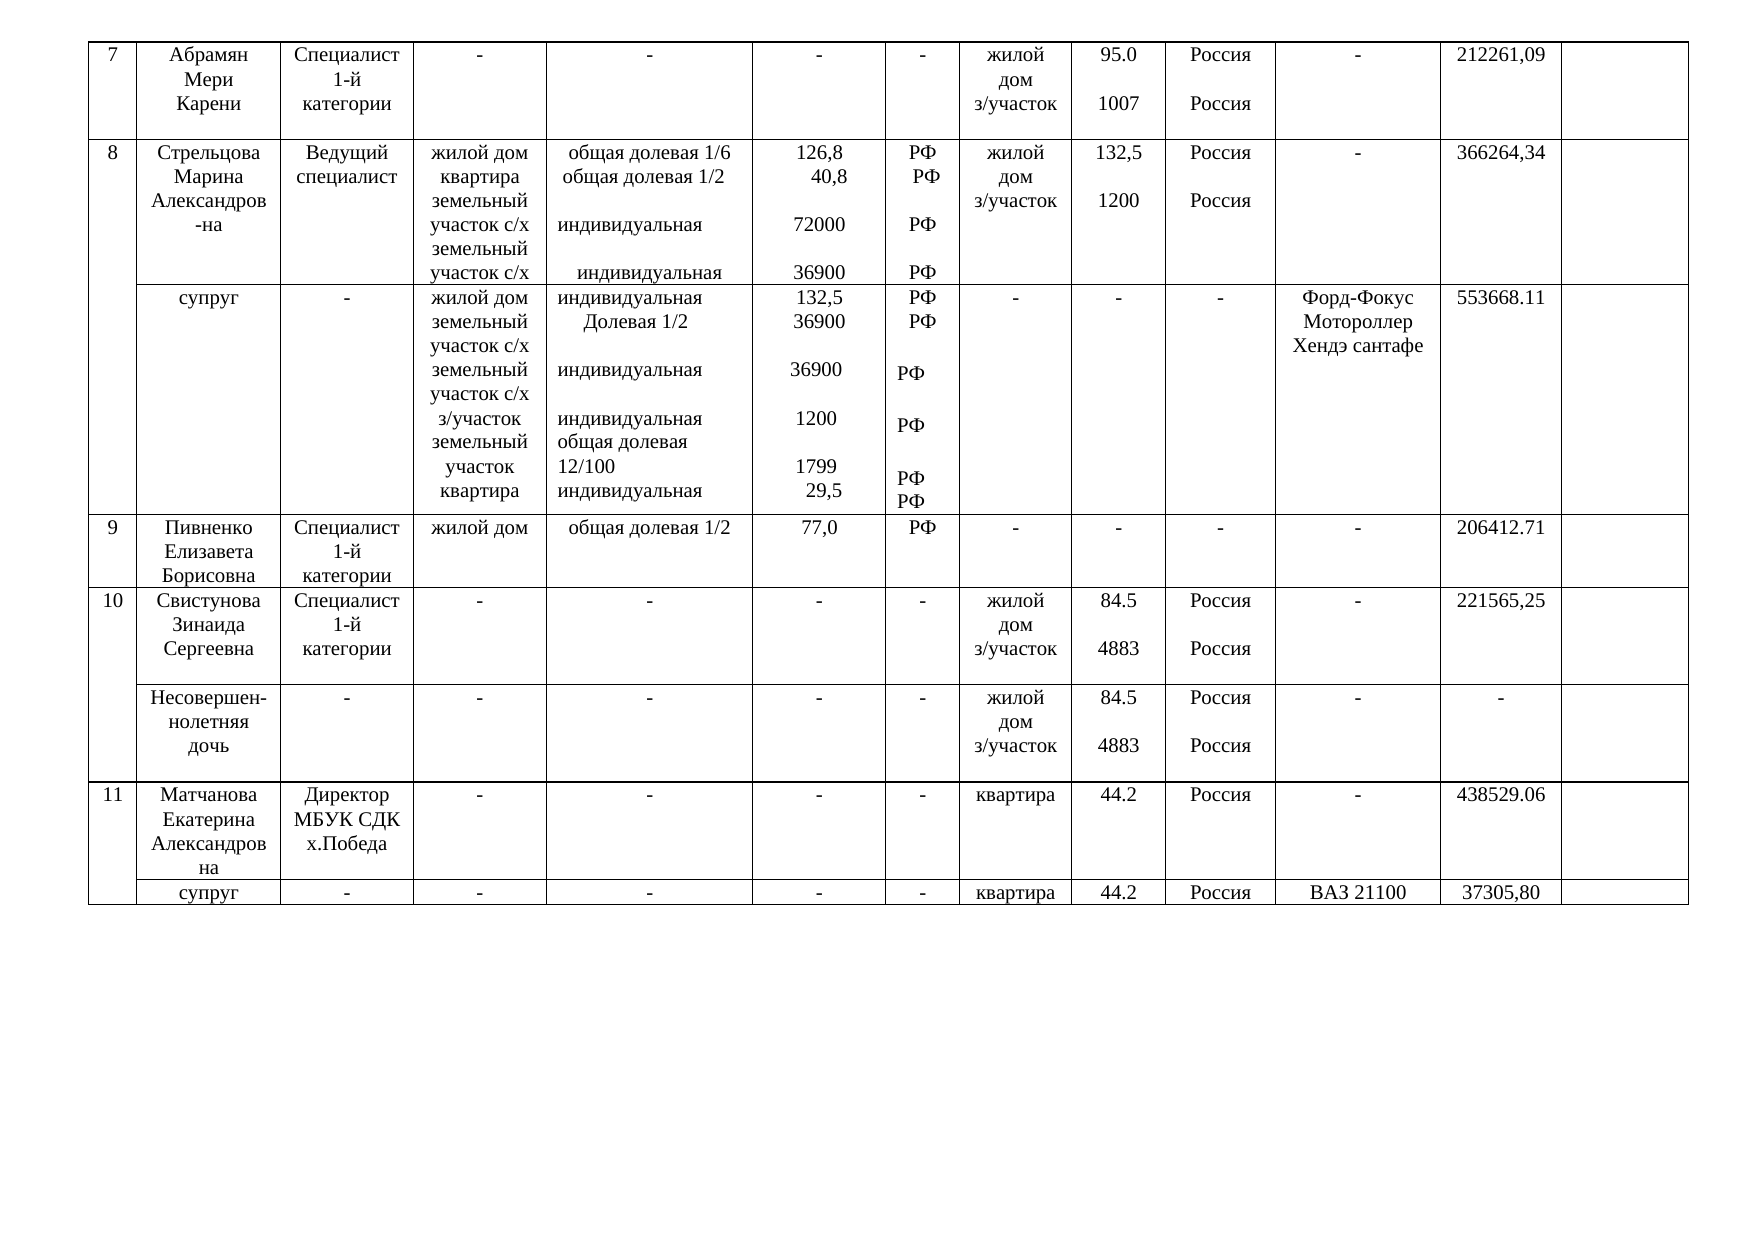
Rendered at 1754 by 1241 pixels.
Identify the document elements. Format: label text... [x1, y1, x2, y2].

table_cell общая долевая 1/2 [547, 515, 752, 587]
table_cell 10 [89, 588, 136, 781]
table_cell квартира [960, 880, 1071, 904]
table_cell Форд-Фокус Мотороллер Хендэ сантафе [1276, 285, 1440, 513]
table_cell Матчанова Екатерина Александровна [137, 783, 280, 879]
table_cell квартира [960, 783, 1071, 879]
table_cell [1562, 783, 1688, 879]
table_cell жилой дом [414, 515, 546, 587]
table_cell - [1441, 685, 1561, 781]
table_cell 366264,34 [1441, 140, 1561, 284]
table_cell - [886, 685, 959, 781]
table_cell 84.5 4883 [1072, 588, 1165, 684]
table_cell 126,8 40,8 72000 36900 [753, 140, 885, 284]
table_cell - [547, 783, 752, 879]
table_cell [1562, 515, 1688, 587]
table_cell - [960, 515, 1071, 587]
table_cell 212261,09 [1441, 43, 1561, 139]
table_cell - [886, 588, 959, 684]
table_cell 44.2 [1072, 783, 1165, 879]
table_cell жилой дом земельный участок с/х земельный участок с/х з/участок земельный участок квартира [414, 285, 546, 513]
table_cell Россия Россия [1166, 140, 1275, 284]
table_cell - [281, 685, 413, 781]
table_cell Специалист 1-й категории [281, 588, 413, 684]
table_cell 37305,80 [1441, 880, 1561, 904]
table_cell супруг [137, 285, 280, 513]
table_cell - [281, 285, 413, 513]
table_cell - [753, 783, 885, 879]
table_cell общая долевая 1/6 общая долевая 1/2 индивидуальная индивидуальная [547, 140, 752, 284]
table_cell РФ РФ РФ РФ РФ РФ [886, 285, 959, 513]
table_cell 553668.11 [1441, 285, 1561, 513]
table_cell 438529.06 [1441, 783, 1561, 879]
table_cell 132,5 36900 36900 1200 1799 29,5 [753, 285, 885, 513]
table_cell РФ РФ РФ РФ [886, 140, 959, 284]
table_cell - [753, 880, 885, 904]
table_cell [1562, 588, 1688, 684]
table_cell - [1072, 285, 1165, 513]
table_cell - [753, 685, 885, 781]
table_cell - [886, 43, 959, 139]
table_cell - [1276, 140, 1440, 284]
table_cell - [1276, 43, 1440, 139]
table_cell - [414, 880, 546, 904]
table_cell - [414, 43, 546, 139]
table_cell - [1276, 783, 1440, 879]
table_cell - [281, 880, 413, 904]
table_cell Специалист 1-й категории [281, 43, 413, 139]
table_cell 8 [89, 140, 136, 513]
table_cell Ведущий специалист [281, 140, 413, 284]
table_cell - [1276, 685, 1440, 781]
table_cell [1562, 880, 1688, 904]
table_cell - [886, 783, 959, 879]
table_cell Свистунова Зинаида Сергеевна [137, 588, 280, 684]
table_cell РФ [886, 515, 959, 587]
table_cell 9 [89, 515, 136, 587]
table_cell жилой дом з/участок [960, 140, 1071, 284]
table_cell Россия Россия [1166, 43, 1275, 139]
table_cell 84.5 4883 [1072, 685, 1165, 781]
table_cell Россия [1166, 880, 1275, 904]
table_cell Стрельцова Марина Александров-на [137, 140, 280, 284]
table_cell 206412.71 [1441, 515, 1561, 587]
table_cell - [547, 880, 752, 904]
table_cell 11 [89, 783, 136, 904]
table_cell ВАЗ 21100 [1276, 880, 1440, 904]
table_cell - [960, 285, 1071, 513]
table_cell - [547, 588, 752, 684]
table_cell жилой дом з/участок [960, 43, 1071, 139]
table_cell Россия Россия [1166, 588, 1275, 684]
table_cell Специалист 1-й категории [281, 515, 413, 587]
table_cell индивидуальная Долевая 1/2 индивидуальная индивидуальная общая долевая 12/100 индивидуальная [547, 285, 752, 513]
table_cell [1562, 285, 1688, 513]
table_cell Россия [1166, 783, 1275, 879]
table_cell - [1276, 515, 1440, 587]
table_cell [1562, 43, 1688, 139]
table_cell - [414, 588, 546, 684]
table_cell 95.0 1007 [1072, 43, 1165, 139]
table_cell - [886, 880, 959, 904]
table_cell - [414, 685, 546, 781]
table_cell - [753, 588, 885, 684]
table_cell - [753, 43, 885, 139]
table_cell [1562, 140, 1688, 284]
table_cell - [1166, 515, 1275, 587]
table_cell супруг [137, 880, 280, 904]
table_cell 7 [89, 43, 136, 139]
table_cell - [1072, 515, 1165, 587]
table_cell жилой дом з/участок [960, 685, 1071, 781]
table_cell жилой дом з/участок [960, 588, 1071, 684]
table_cell - [547, 685, 752, 781]
table_cell Абрамян Мери Карени [137, 43, 280, 139]
table_cell [1562, 685, 1688, 781]
table_cell 44.2 [1072, 880, 1165, 904]
table_cell - [414, 783, 546, 879]
table_cell - [1276, 588, 1440, 684]
table_cell Россия Россия [1166, 685, 1275, 781]
table_cell - [1166, 285, 1275, 513]
table_cell - [547, 43, 752, 139]
table_cell Пивненко Елизавета Борисовна [137, 515, 280, 587]
table_cell жилой дом квартира земельный участок с/х земельный участок с/х [414, 140, 546, 284]
table_cell 221565,25 [1441, 588, 1561, 684]
table_cell Несовершен-нолетняя дочь [137, 685, 280, 781]
table_cell 132,5 1200 [1072, 140, 1165, 284]
table_cell 77,0 [753, 515, 885, 587]
table_cell Директор МБУК СДК х.Победа [281, 783, 413, 879]
